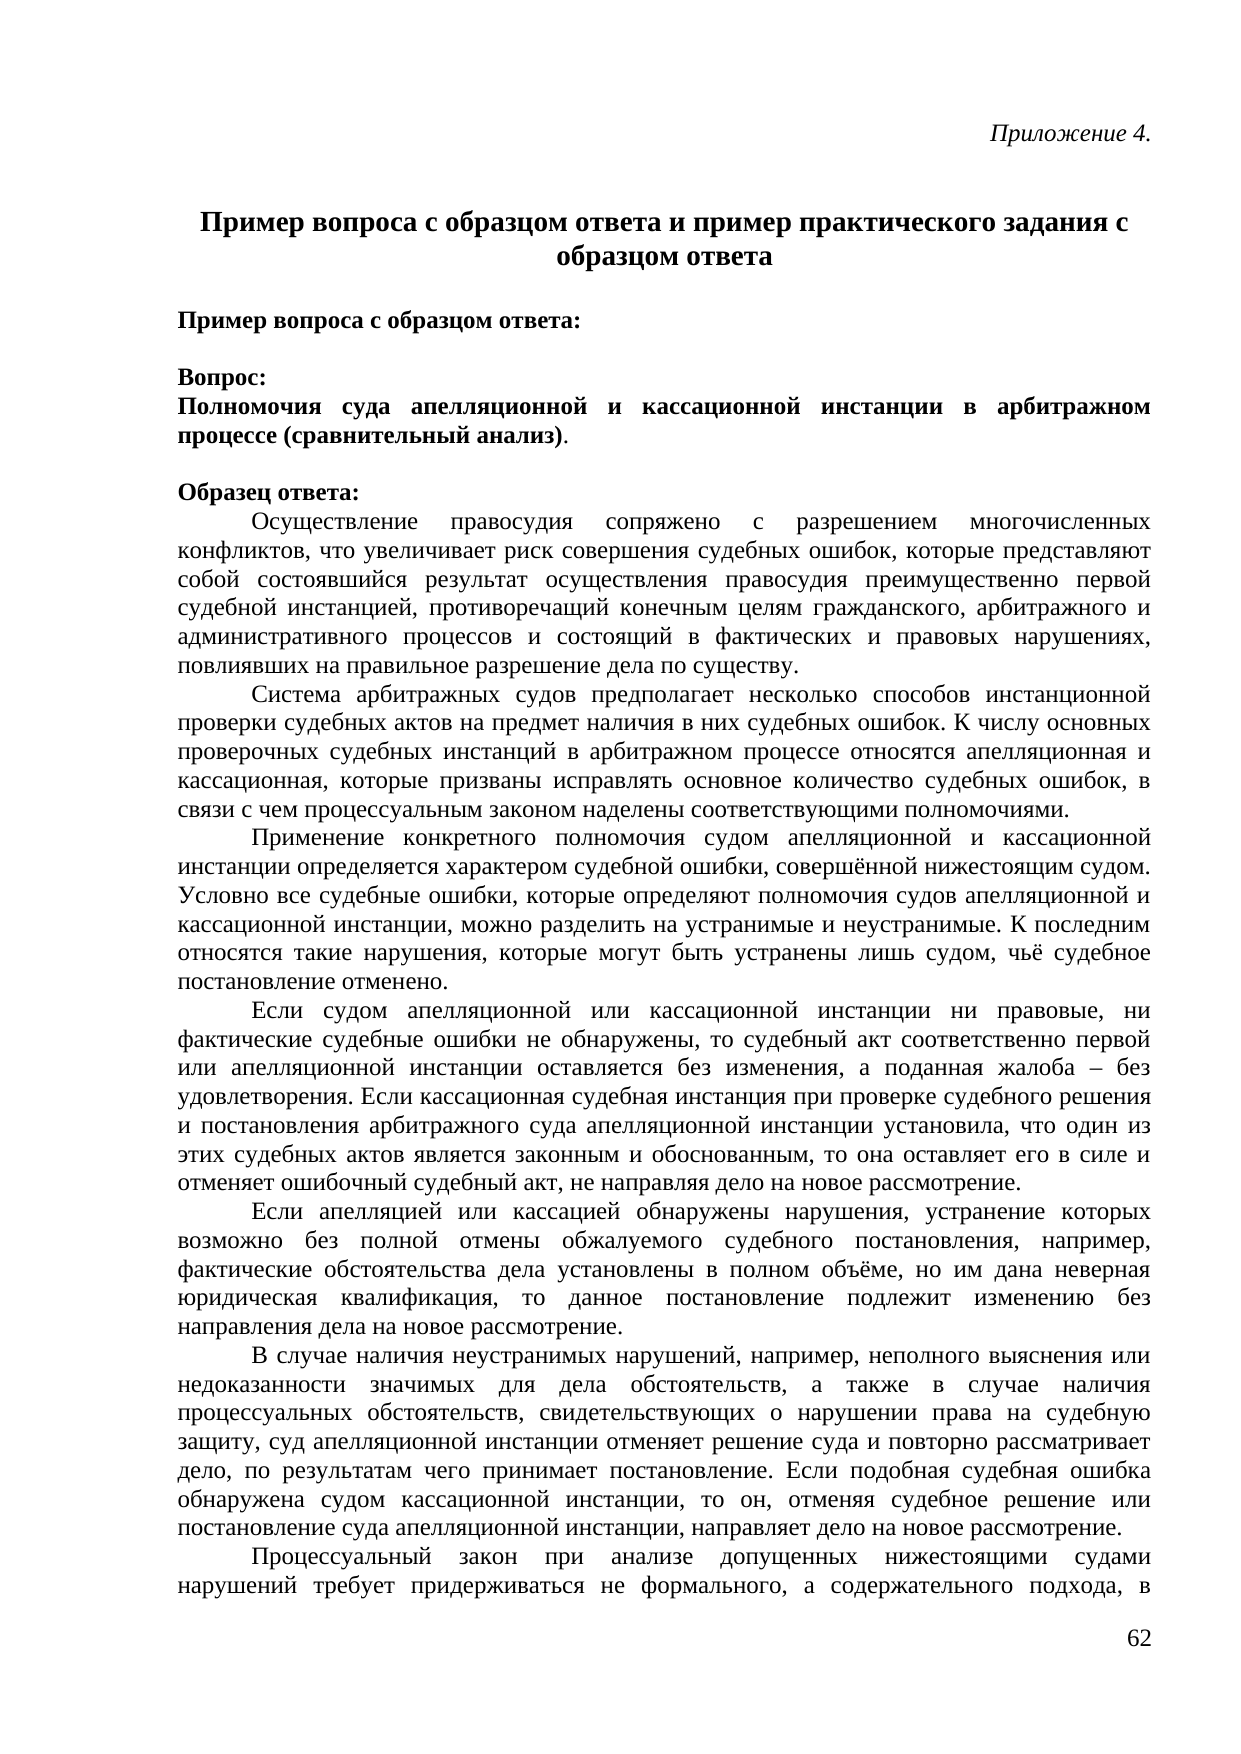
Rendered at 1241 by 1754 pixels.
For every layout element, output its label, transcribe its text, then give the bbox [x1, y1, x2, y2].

text Вопрос: [177, 362, 1152, 391]
text Применение конкретного полномочия судом апелляционной и кассационной инстанции определяется характером судебной ошибки, совершённой нижестоящим судом. Условно все судебные ошибки, которые определяют полномочия судов апелляционной и кассационной инстанции, можно разделить на устранимые и неустранимые. К последним относятся такие нарушения, которые могут быть устранены лишь судом, чьё судебное постановление отменено. [177, 822, 1152, 995]
text Пример вопроса с образцом ответа: [177, 305, 1152, 334]
text Если судом апелляционной или кассационной инстанции ни правовые, ни фактические судебные ошибки не обнаружены, то судебный акт соответственно первой или апелляционной инстанции оставляется без изменения, а поданная жалоба – без удовлетворения. Если кассационная судебная инстанция при проверке судебного решения и постановления арбитражного суда апелляционной инстанции установила, что один из этих судебных актов является законным и обоснованным, то она оставляет его в силе и отменяет ошибочный судебный акт, не направляя дело на новое рассмотрение. [177, 995, 1152, 1196]
text Пример вопроса с образцом ответа и пример практического задания с образцом ответа [177, 204, 1152, 271]
text Образец ответа: [177, 477, 1152, 506]
text Если апелляцией или кассацией обнаружены нарушения, устранение которых возможно без полной отмены обжалуемого судебного постановления, например, фактические обстоятельства дела установлены в полном объёме, но им дана неверная юридическая квалификация, то данное постановление подлежит изменению без направления дела на новое рассмотрение. [177, 1196, 1152, 1340]
text Система арбитражных судов предполагает несколько способов инстанционной проверки судебных актов на предмет наличия в них судебных ошибок. К числу основных проверочных судебных инстанций в арбитражном процессе относятся апелляционная и кассационная, которые призваны исправлять основное количество судебных ошибок, в связи с чем процессуальным законом наделены соответствующими полномочиями. [177, 679, 1152, 822]
text Полномочия суда апелляционной и кассационной инстанции в арбитражном процессе (сравнительный анализ). [177, 391, 1152, 449]
text Осуществление правосудия сопряжено с разрешением многочисленных конфликтов, что увеличивает риск совершения судебных ошибок, которые представляют собой состоявшийся результат осуществления правосудия преимущественно первой судебной инстанцией, противоречащий конечным целям гражданского, арбитражного и административного процессов и состоящий в фактических и правовых нарушениях, повлиявших на правильное разрешение дела по существу. [177, 506, 1152, 679]
text Приложение 4. [177, 118, 1152, 147]
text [177, 1541, 1152, 1599]
text В случае наличия неустранимых нарушений, например, неполного выяснения или недоказанности значимых для дела обстоятельств, а также в случае наличия процессуальных обстоятельств, свидетельствующих о нарушении права на судебную защиту, суд апелляционной инстанции отменяет решение суда и повторно рассматривает дело, по результатам чего принимает постановление. Если подобная судебная ошибка обнаружена судом кассационной инстанции, то он, отменяя судебное решение или постановление суда апелляционной инстанции, направляет дело на новое рассмотрение. [177, 1340, 1152, 1541]
